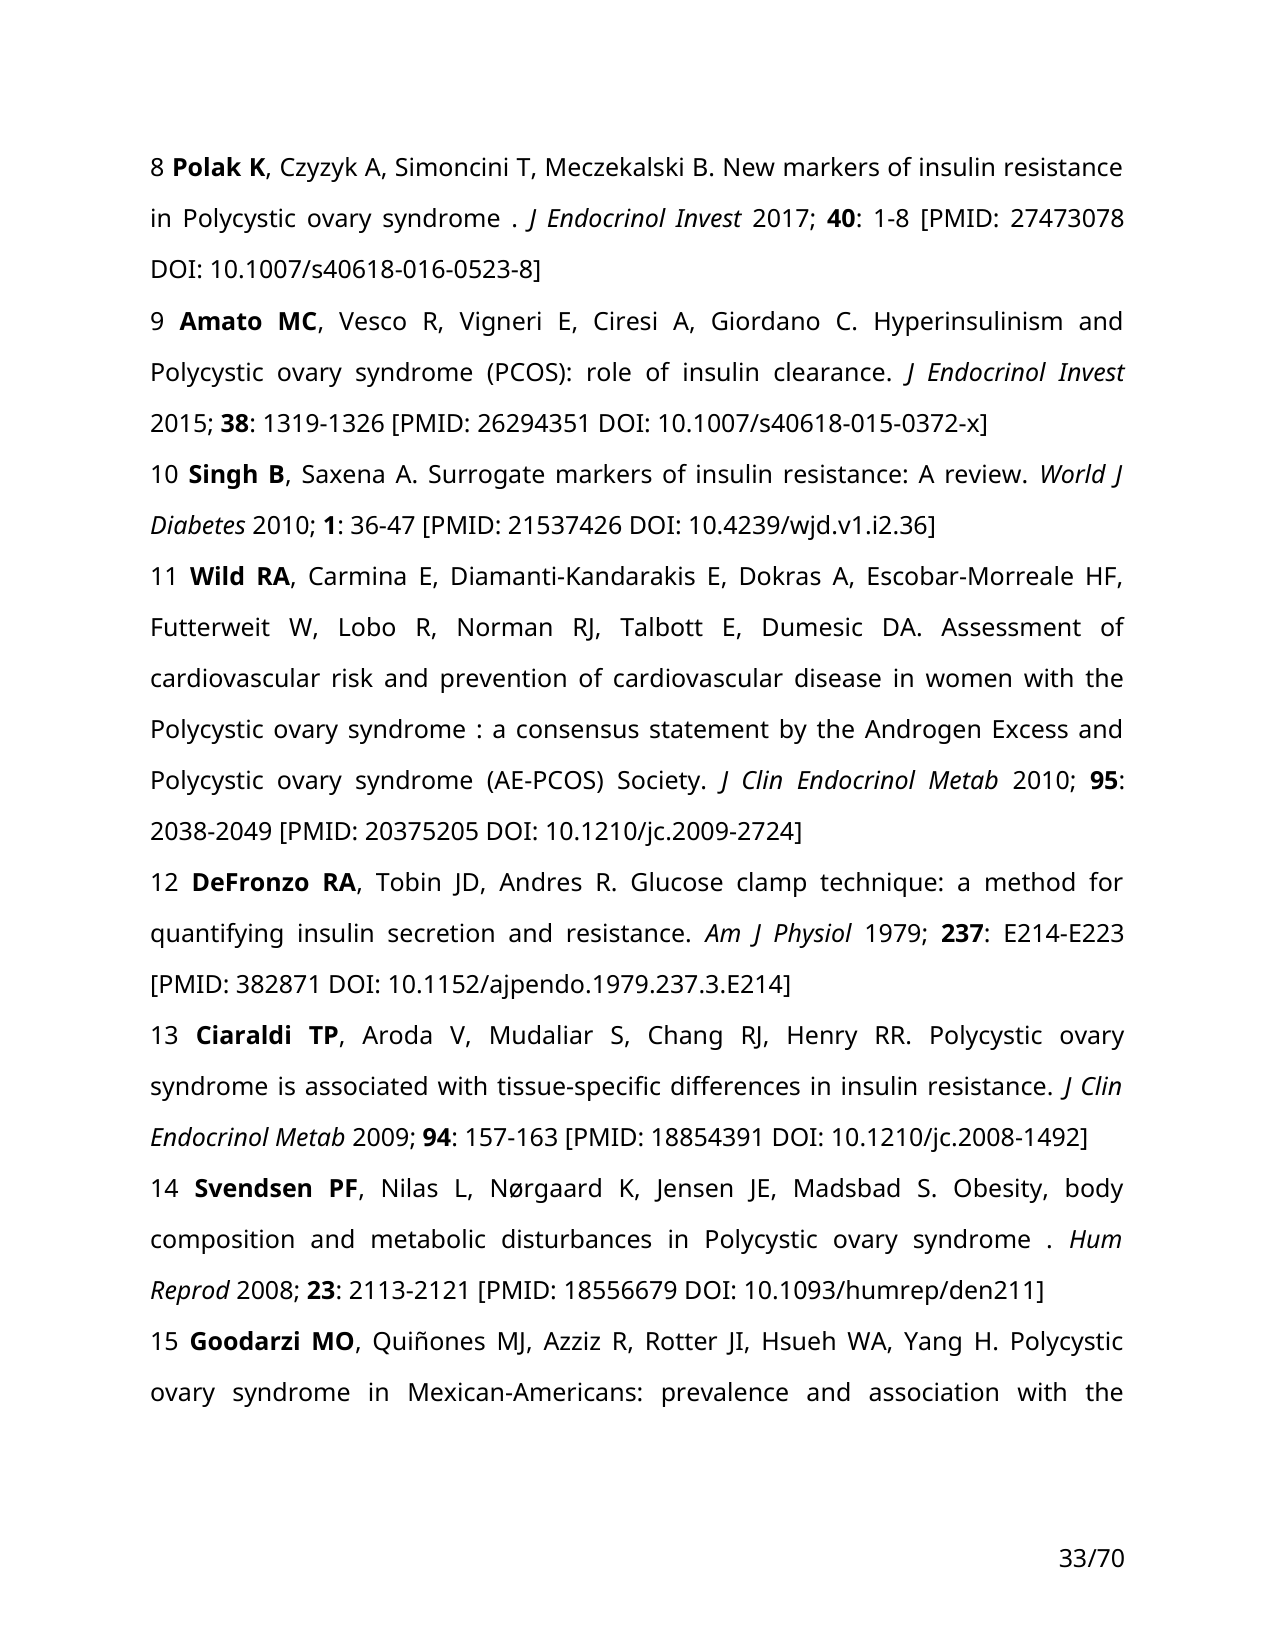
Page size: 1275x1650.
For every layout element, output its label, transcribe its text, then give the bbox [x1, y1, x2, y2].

text 9 Amato MC, Vesco R, Vigneri E, Ciresi A, Giordano C. Hyperinsulinism and Polycystic ovary syndrome (PCOS): role of insulin clearance. J Endocrinol Invest 2015; 38: 1319-1326 [PMID: 26294351 DOI: 10.1007/s40618-015-0372-x] [150, 303, 1125, 439]
text 13 Ciaraldi TP, Aroda V, Mudaliar S, Chang RJ, Henry RR. Polycystic ovary syndrome is associated with tissue-specific differences in insulin resistance. J Clin Endocrinol Metab 2009; 94: 157-163 [PMID: 18854391 DOI: 10.1210/jc.2008-1492] [150, 1018, 1125, 1154]
text 11 Wild RA, Carmina E, Diamanti-Kandarakis E, Dokras A, Escobar-Morreale HF, Futterweit W, Lobo R, Norman RJ, Talbott E, Dumesic DA. Assessment of cardiovascular risk and prevention of cardiovascular disease in women with the Polycystic ovary syndrome : a consensus statement by the Androgen Excess and Polycystic ovary syndrome (AE-PCOS) Society. J Clin Endocrinol Metab 2010; 95: 2038-2049 [PMID: 20375205 DOI: 10.1210/jc.2009-2724] [150, 558, 1125, 848]
text 8 Polak K, Czyzyk A, Simoncini T, Meczekalski B. New markers of insulin resistance in Polycystic ovary syndrome . J Endocrinol Invest 2017; 40: 1-8 [PMID: 27473078 DOI: 10.1007/s40618-016-0523-8] [150, 150, 1125, 286]
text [150, 1324, 1125, 1409]
text 12 DeFronzo RA, Tobin JD, Andres R. Glucose clamp technique: a method for quantifying insulin secretion and resistance. Am J Physiol 1979; 237: E214-E223 [PMID: 382871 DOI: 10.1152/ajpendo.1979.237.3.E214] [150, 864, 1125, 1001]
text 10 Singh B, Saxena A. Surrogate markers of insulin resistance: A review. World J Diabetes 2010; 1: 36-47 [PMID: 21537426 DOI: 10.4239/wjd.v1.i2.36] [150, 456, 1125, 541]
text 14 Svendsen PF, Nilas L, Nørgaard K, Jensen JE, Madsbad S. Obesity, body composition and metabolic disturbances in Polycystic ovary syndrome . Hum Reprod 2008; 23: 2113-2121 [PMID: 18556679 DOI: 10.1093/humrep/den211] [150, 1171, 1125, 1307]
